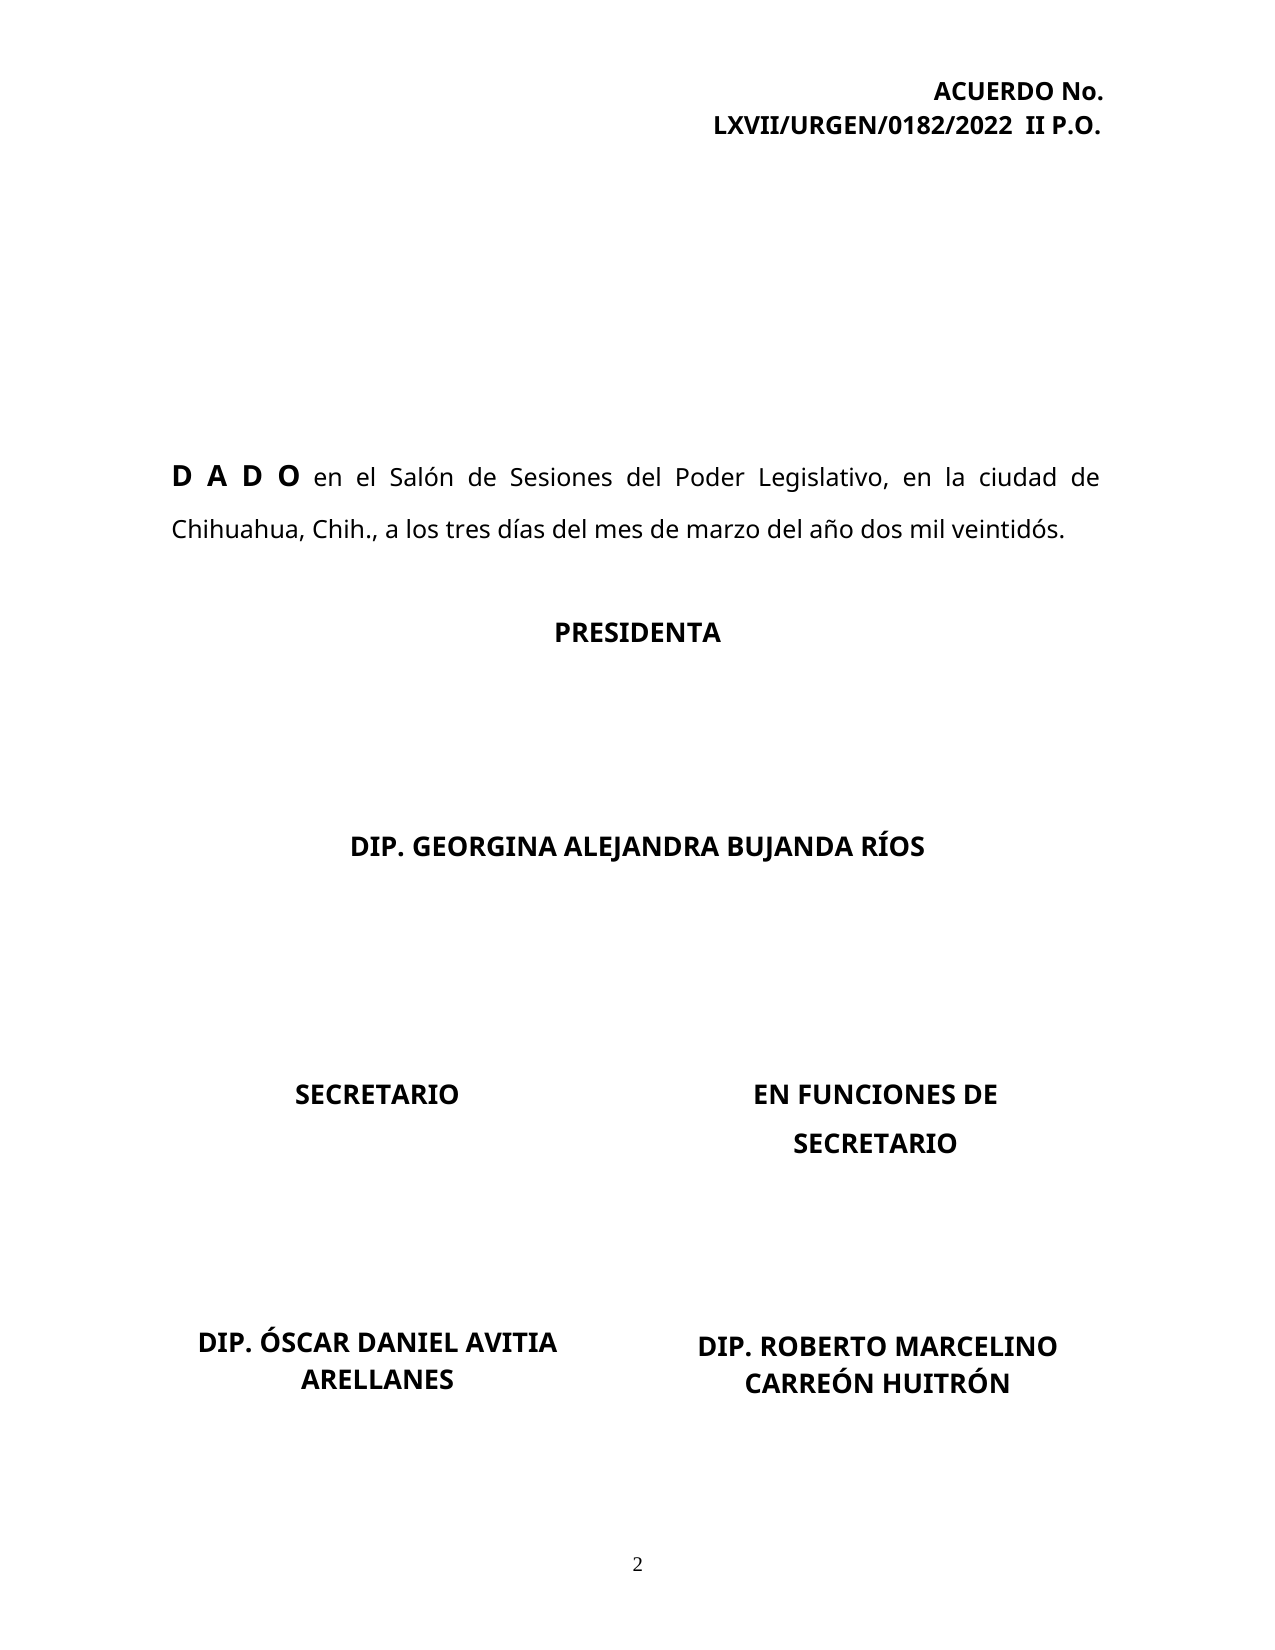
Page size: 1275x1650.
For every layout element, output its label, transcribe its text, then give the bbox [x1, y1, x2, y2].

table_header EN FUNCIONES DE SECRETARIO DIP. ROBERTO MARCELINO CARREÓN HUITRÓN [619, 1069, 1136, 1410]
subtitle PRESIDENTA [201, 613, 1074, 650]
text D A D O en el Salón de Sesiones del Poder Legislativo, en la ciudad de Chihuahua, Chih., a los tres días del mes de marzo del año dos mil veintidós. [171, 455, 1101, 546]
text DIP. GEORGINA ALEJANDRA BUJANDA RÍOS [171, 828, 1104, 865]
table_header SECRETARIO DIP. ÓSCAR DANIEL AVITIA ARELLANES [139, 1069, 619, 1410]
